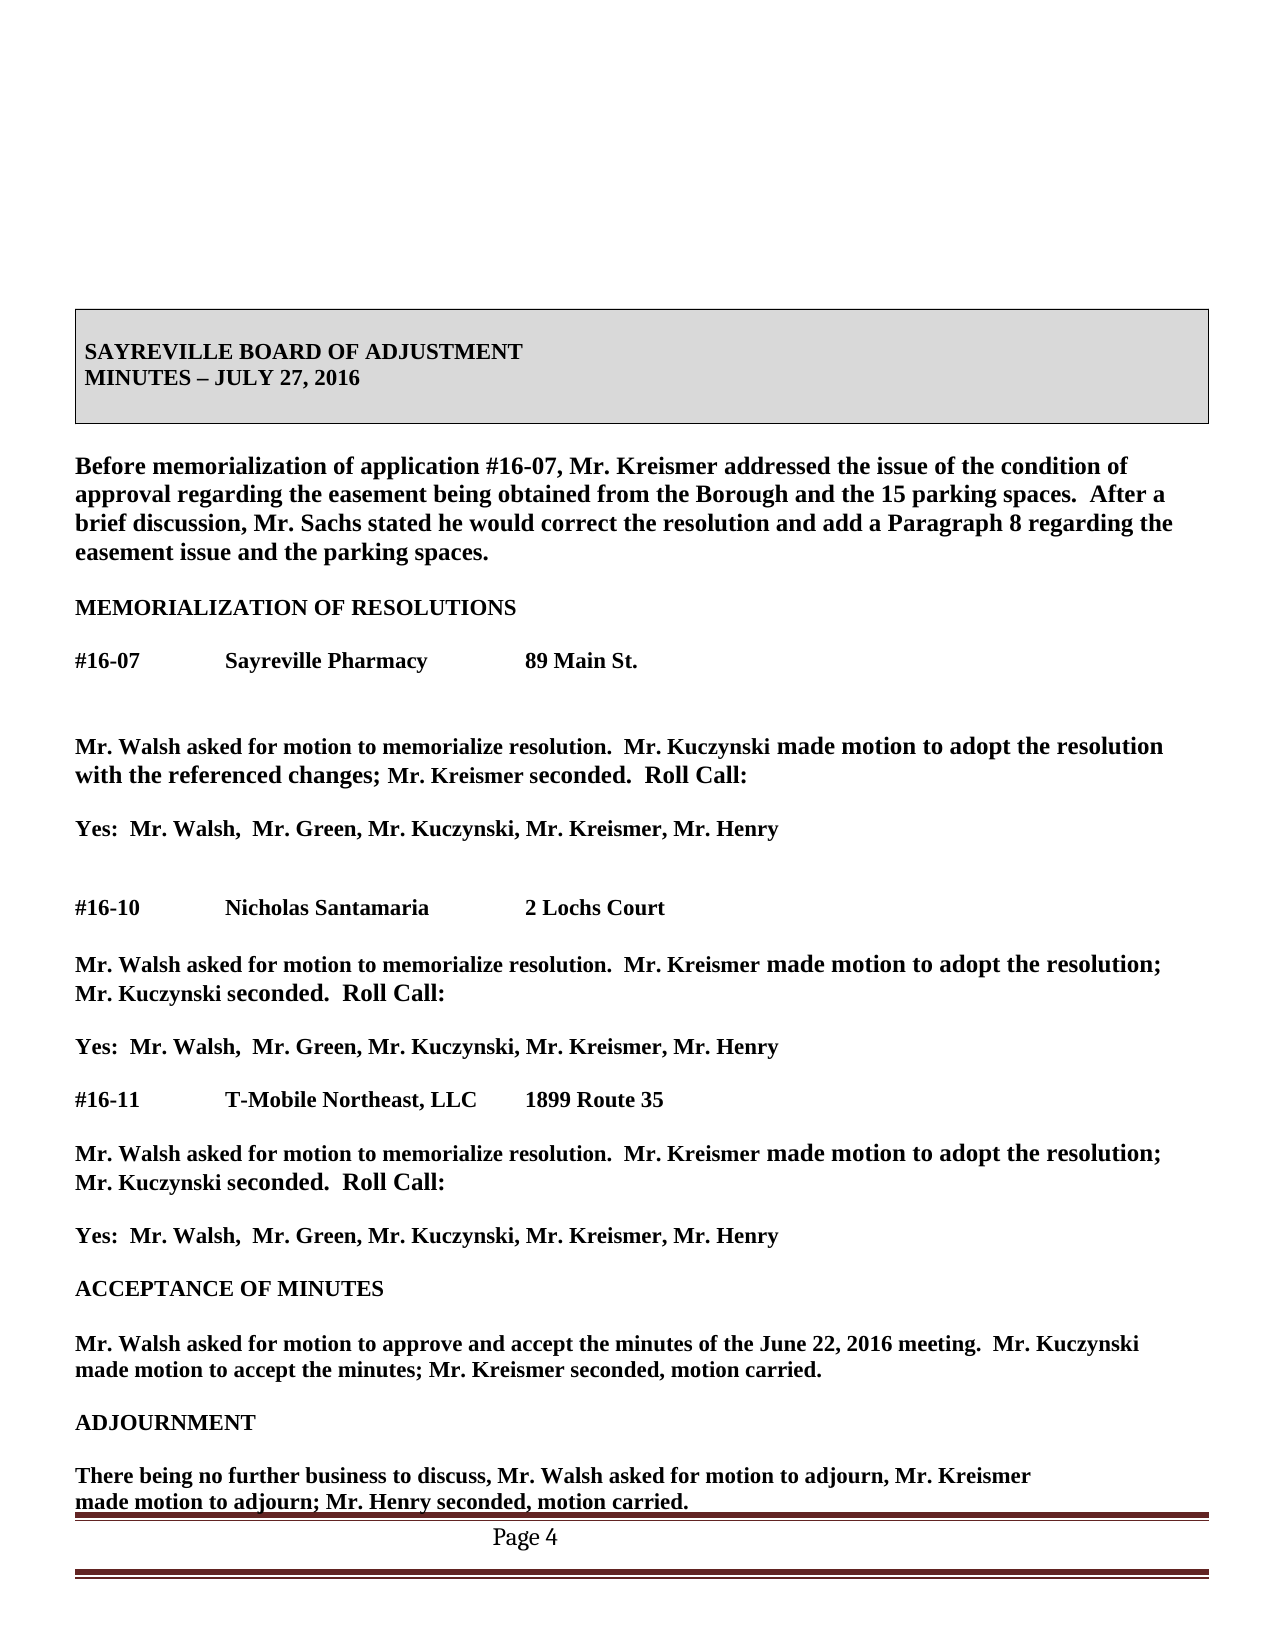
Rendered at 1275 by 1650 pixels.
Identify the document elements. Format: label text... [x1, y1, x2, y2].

text Mr. Kuczynski seconded. Roll Call: [75, 978, 1199, 1007]
text Mr. Kuczynski seconded. Roll Call: [75, 1167, 1199, 1196]
text MINUTES – JULY 27, 2016 [76, 361, 1208, 388]
text Mr. Walsh asked for motion to memorialize resolution. Mr. Kuczynski made motion to adopt the resolution with the referenced changes; Mr. Kreismer seconded. Roll Call: [75, 731, 1199, 788]
text #16-11 T-Mobile Northeast, LLC 1899 Route 35 [75, 1086, 1199, 1112]
text Yes: Mr. Walsh, Mr. Green, Mr. Kuczynski, Mr. Kreismer, Mr. Henry [75, 1033, 1199, 1059]
subtitle ACCEPTANCE OF MINUTES [75, 1275, 1199, 1301]
text #16-10 Nicholas Santamaria 2 Lochs Court [75, 894, 1199, 920]
text Yes: Mr. Walsh, Mr. Green, Mr. Kuczynski, Mr. Kreismer, Mr. Henry [75, 815, 1199, 841]
text SAYREVILLE BOARD OF ADJUSTMENT [76, 335, 1208, 361]
text made motion to adjourn; Mr. Henry seconded, motion carried. [75, 1488, 1199, 1514]
text Before memorialization of application #16-07, Mr. Kreismer addressed the issue of the condition of approval regarding the easement being obtained from the Borough and the 15 parking spaces. After a brief discussion, Mr. Sachs stated he would correct the resolution and add a Paragraph 8 regarding the easement issue and the parking spaces. [75, 451, 1209, 566]
text #16-07 Sayreville Pharmacy 89 Main St. [75, 647, 1199, 673]
subtitle Mr. Walsh asked for motion to approve and accept the minutes of the June 22, 2016 meeting. Mr. Kuczynski made motion to accept the minutes; Mr. Kreismer seconded, motion carried. [75, 1330, 1199, 1383]
text MEMORIALIZATION OF RESOLUTIONS [75, 594, 1199, 621]
text Yes: Mr. Walsh, Mr. Green, Mr. Kuczynski, Mr. Kreismer, Mr. Henry [75, 1222, 1199, 1248]
text Mr. Walsh asked for motion to memorialize resolution. Mr. Kreismer made motion to adopt the resolution; [75, 949, 1199, 978]
text ADJOURNMENT [75, 1409, 1199, 1435]
text Mr. Walsh asked for motion to memorialize resolution. Mr. Kreismer made motion to adopt the resolution; [75, 1138, 1199, 1167]
text There being no further business to discuss, Mr. Walsh asked for motion to adjourn, Mr. Kreismer [75, 1462, 1199, 1488]
